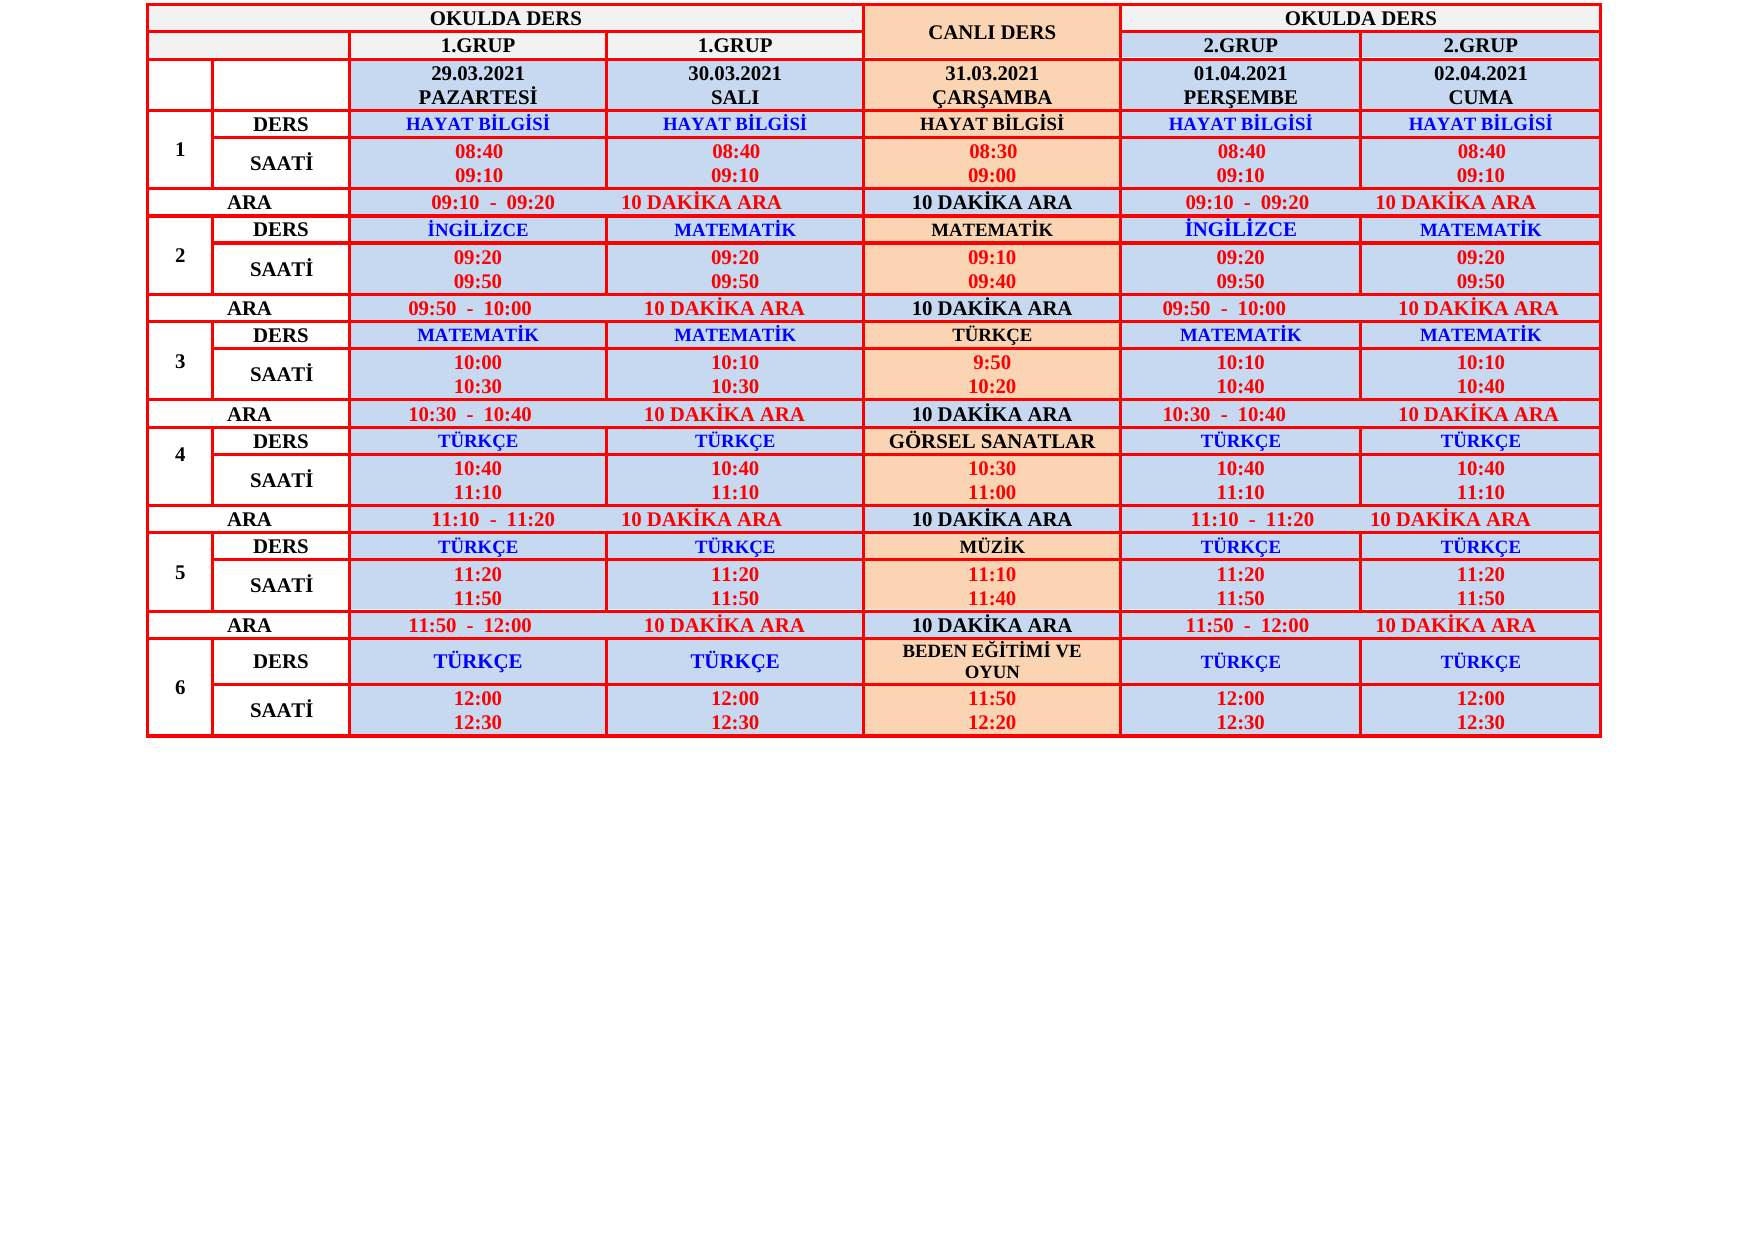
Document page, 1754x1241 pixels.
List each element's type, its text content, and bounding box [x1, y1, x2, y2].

table_cell 10:30 11:00 [865, 456, 1119, 504]
table_cell TÜRKÇE [1362, 640, 1599, 683]
table_cell MÜZİK [865, 534, 1119, 558]
table_cell DERS [214, 323, 348, 347]
table_cell 5 [149, 534, 211, 609]
table_header OKULDA DERS [149, 6, 862, 30]
table_cell DERS [214, 429, 348, 453]
table_cell TÜRKÇE [1362, 534, 1599, 558]
table_cell 09:50 - 10:00 10 DAKİKA ARA [1122, 296, 1599, 320]
table_cell 2.GRUP [1122, 33, 1359, 57]
table_cell HAYAT BİLGİSİ [865, 112, 1119, 136]
table_cell 08:40 09:10 [1362, 139, 1599, 187]
table_cell SAATİ [214, 686, 348, 734]
table_cell MATEMATİK [608, 323, 862, 347]
table_cell SAATİ [214, 139, 348, 187]
table_cell TÜRKÇE [608, 640, 862, 683]
table_cell 10:10 10:40 [1122, 350, 1359, 398]
table_cell 10:40 11:10 [608, 456, 862, 504]
table_cell 08:40 09:10 [351, 139, 605, 187]
table_cell 11:20 11:50 [608, 561, 862, 609]
table_cell 11:20 11:50 [1122, 561, 1359, 609]
table_header OKULDA DERS [1122, 6, 1599, 30]
table_cell 10 DAKİKA ARA [865, 296, 1119, 320]
table_cell 6 [149, 640, 211, 734]
table_cell 10:00 10:30 [351, 350, 605, 398]
table_cell BEDEN EĞİTİMİ VE OYUN [865, 640, 1119, 683]
table_header CANLI DERS [865, 6, 1119, 57]
table_cell ARA [149, 190, 348, 214]
table_cell TÜRKÇE [351, 429, 605, 453]
table_cell [149, 33, 348, 57]
table_cell TÜRKÇE [1362, 429, 1599, 453]
table_cell TÜRKÇE [351, 534, 605, 558]
table_cell MATEMATİK [351, 323, 605, 347]
table_cell HAYAT BİLGİSİ [1122, 112, 1359, 136]
table_cell 10:40 11:10 [351, 456, 605, 504]
table_cell 1.GRUP [351, 33, 605, 57]
table_cell TÜRKÇE [865, 323, 1119, 347]
table_cell 11:50 - 12:00 10 DAKİKA ARA [351, 613, 862, 637]
table_cell SAATİ [214, 350, 348, 398]
table_cell 08:30 09:00 [865, 139, 1119, 187]
table_cell TÜRKÇE [608, 534, 862, 558]
table_cell 11:50 - 12:00 10 DAKİKA ARA [1122, 613, 1599, 637]
table_cell 02.04.2021 CUMA [1362, 61, 1599, 109]
table_cell 09:10 - 09:20 10 DAKİKA ARA [1122, 190, 1599, 214]
table_cell SAATİ [214, 456, 348, 504]
table_cell 12:00 12:30 [1362, 686, 1599, 734]
table_cell 09:10 - 09:20 10 DAKİKA ARA [351, 190, 862, 214]
table_cell 10 DAKİKA ARA [865, 401, 1119, 426]
table_cell GÖRSEL SANATLAR [865, 429, 1119, 453]
table_cell 08:40 09:10 [1122, 139, 1359, 187]
table_cell [149, 61, 211, 109]
table_cell 12:00 12:30 [351, 686, 605, 734]
table_cell 11:50 12:20 [865, 686, 1119, 734]
table_cell DERS [214, 534, 348, 558]
table_cell 10:40 11:10 [1122, 456, 1359, 504]
table_cell 10 DAKİKA ARA [865, 507, 1119, 531]
table_cell 1 [149, 112, 211, 187]
table_cell 2.GRUP [1362, 33, 1599, 57]
table_cell 12:00 12:30 [1122, 686, 1359, 734]
table_cell İNGİLİZCE [1122, 218, 1359, 241]
table_cell 2 [149, 218, 211, 293]
table_cell 1.GRUP [608, 33, 862, 57]
table_cell SAATİ [214, 561, 348, 609]
table_cell TÜRKÇE [1122, 429, 1359, 453]
table_cell 30.03.2021 SALI [608, 61, 862, 109]
table_cell 11:10 11:40 [865, 561, 1119, 609]
table_cell DERS [214, 640, 348, 683]
table_cell 29.03.2021 PAZARTESİ [351, 61, 605, 109]
table_cell MATEMATİK [1122, 323, 1359, 347]
table_cell 09:50 - 10:00 10 DAKİKA ARA [351, 296, 862, 320]
table_cell 09:20 09:50 [1362, 245, 1599, 293]
table_cell 12:00 12:30 [608, 686, 862, 734]
table_cell HAYAT BİLGİSİ [351, 112, 605, 136]
table_cell TÜRKÇE [1122, 640, 1359, 683]
table_cell [214, 61, 348, 109]
table_cell 10:40 11:10 [1362, 456, 1599, 504]
table_cell MATEMATİK [1362, 218, 1599, 241]
table_cell 11:10 - 11:20 10 DAKİKA ARA [1122, 507, 1599, 531]
table_cell MATEMATİK [865, 218, 1119, 241]
table_cell MATEMATİK [608, 218, 862, 241]
table_cell MATEMATİK [1362, 323, 1599, 347]
table_cell 10:10 10:40 [1362, 350, 1599, 398]
table_cell ARA [149, 613, 348, 637]
table_cell 01.04.2021 PERŞEMBE [1122, 61, 1359, 109]
table_cell 10:10 10:30 [608, 350, 862, 398]
table_cell 31.03.2021 ÇARŞAMBA [865, 61, 1119, 109]
table_cell 09:20 09:50 [608, 245, 862, 293]
table_cell SAATİ [214, 245, 348, 293]
table_cell ARA [149, 401, 348, 426]
table_cell DERS [214, 112, 348, 136]
table_cell 10:30 - 10:40 10 DAKİKA ARA [1122, 401, 1599, 426]
table_cell DERS [214, 218, 348, 241]
table_cell 09:20 09:50 [1122, 245, 1359, 293]
table_cell TÜRKÇE [351, 640, 605, 683]
table_cell 11:20 11:50 [351, 561, 605, 609]
table_cell 09:10 09:40 [865, 245, 1119, 293]
table_cell 9:50 10:20 [865, 350, 1119, 398]
table_cell 3 [149, 323, 211, 398]
table_cell 09:20 09:50 [351, 245, 605, 293]
table_cell 10 DAKİKA ARA [865, 613, 1119, 637]
table_cell TÜRKÇE [1122, 534, 1359, 558]
table_cell ARA [149, 296, 348, 320]
table_cell TÜRKÇE [608, 429, 862, 453]
table_cell 10:30 - 10:40 10 DAKİKA ARA [351, 401, 862, 426]
table_cell HAYAT BİLGİSİ [608, 112, 862, 136]
table_cell 11:10 - 11:20 10 DAKİKA ARA [351, 507, 862, 531]
table_cell 08:40 09:10 [608, 139, 862, 187]
table_cell 10 DAKİKA ARA [865, 190, 1119, 214]
table_cell ARA [149, 507, 348, 531]
table_cell İNGİLİZCE [351, 218, 605, 241]
table_cell 11:20 11:50 [1362, 561, 1599, 609]
table_cell HAYAT BİLGİSİ [1362, 112, 1599, 136]
table_cell 4 [149, 429, 211, 504]
